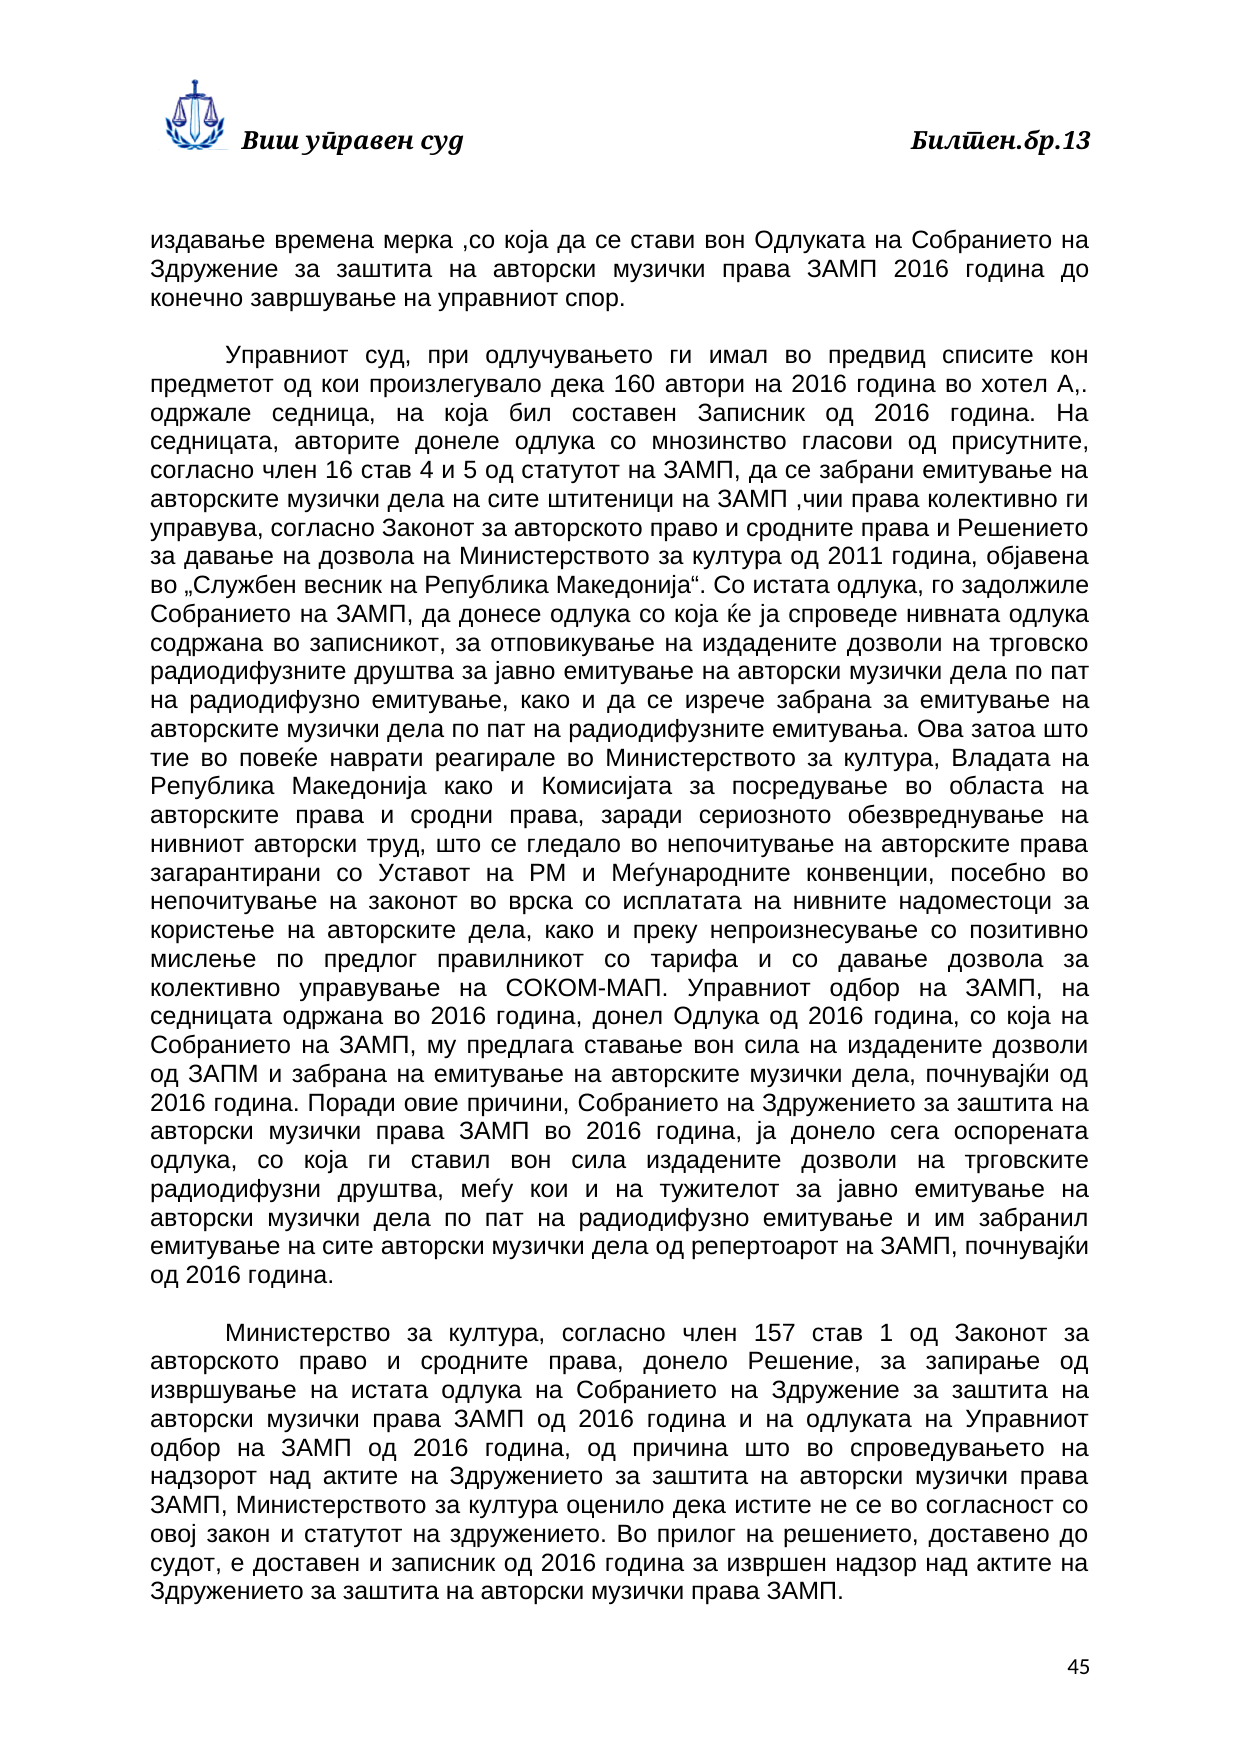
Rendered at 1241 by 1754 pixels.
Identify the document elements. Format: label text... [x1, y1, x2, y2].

text Министерство за култура, согласно член 157 став 1 од Законот за авторското право и сродните права, донело Решение, за запирање од извршување на истата одлука на Собранието на Здружение за заштита на авторски музички права ЗАМП од 2016 година и на одлуката на Управниот одбор на ЗАМП од 2016 година, од причина што во спроведувањето на надзорот над актите на Здружението за заштита на авторски музички права ЗАМП, Министерството за култура оценило дека истите не се во согласност со овој закон и статутот на здружението. Во прилог на решението, доставено до судот, е доставен и записник од 2016 година за извршен надзор над актите на Здружението за заштита на авторски музички права ЗАМП. [150, 1318, 1090, 1605]
picture [150, 73, 235, 150]
text Управниот суд, при одлучувањето ги имал во предвид списите кон предметот од кои произлегувало дека 160 автори на 2016 година во хотел А,. одржале седница, на која бил составен Записник од 2016 година. На седницата, авторите донеле одлука со мнозинство гласови од присутните, согласно член 16 став 4 и 5 од статутот на ЗАМП, да се забрани емитување на авторските музички дела на сите штитеници на ЗАМП ,чии права колективно ги управува, согласно Законот за авторското право и сродните права и Решението за давање на дозвола на Министерството за култура од 2011 година, објавена во „Службен весник на Република Македонија“. Со истата одлука, го задолжиле Собранието на ЗАМП, да донесе одлука со која ќе ја спроведе нивната одлука содржана во записникот, за отповикување на издадените дозволи на трговско радиодифузните друштва за јавно емитување на авторски музички дела по пат на радиодифузно емитување, како и да се изрече забрана за емитување на авторските музички дела по пат на радиодифузните емитувања. Ова затоа што тие во повеќе наврати реагирале во Министерството за култура, Владата на Република Македонија како и Комисијата за посредување во областа на авторските права и сродни права, заради сериозното обезвреднување на нивниот авторски труд, што се гледало во непочитување на авторските права загарантирани со Уставот на РМ и Меѓународните конвенции, посебно во непочитување на законот во врска со исплатата на нивните надоместоци за користење на авторските дела, како и преку непроизнесување со позитивно мислење по предлог правилникот со тарифа и со давање дозвола за колективно управување на СОКОМ-МАП. Управниот одбор на ЗАМП, на седницата одржана во 2016 година, донел Одлука од 2016 година, со која на Собранието на ЗАМП, му предлага ставање вон сила на издадените дозволи од ЗАПМ и забрана на емитување на авторските музички дела, почнувајќи од 2016 година. Поради овие причини, Собранието на Здружението за заштита на авторски музички права ЗАМП во 2016 година, ја донело сега оспорената одлука, со која ги ставил вон сила издадените дозволи на трговските радиодифузни друштва, меѓу кои и на тужителот за јавно емитување на авторски музички дела по пат на радиодифузно емитување и им забранил емитување на сите авторски музички дела од репертоарот на ЗАМП, почнувајќи од 2016 година. [150, 340, 1090, 1289]
